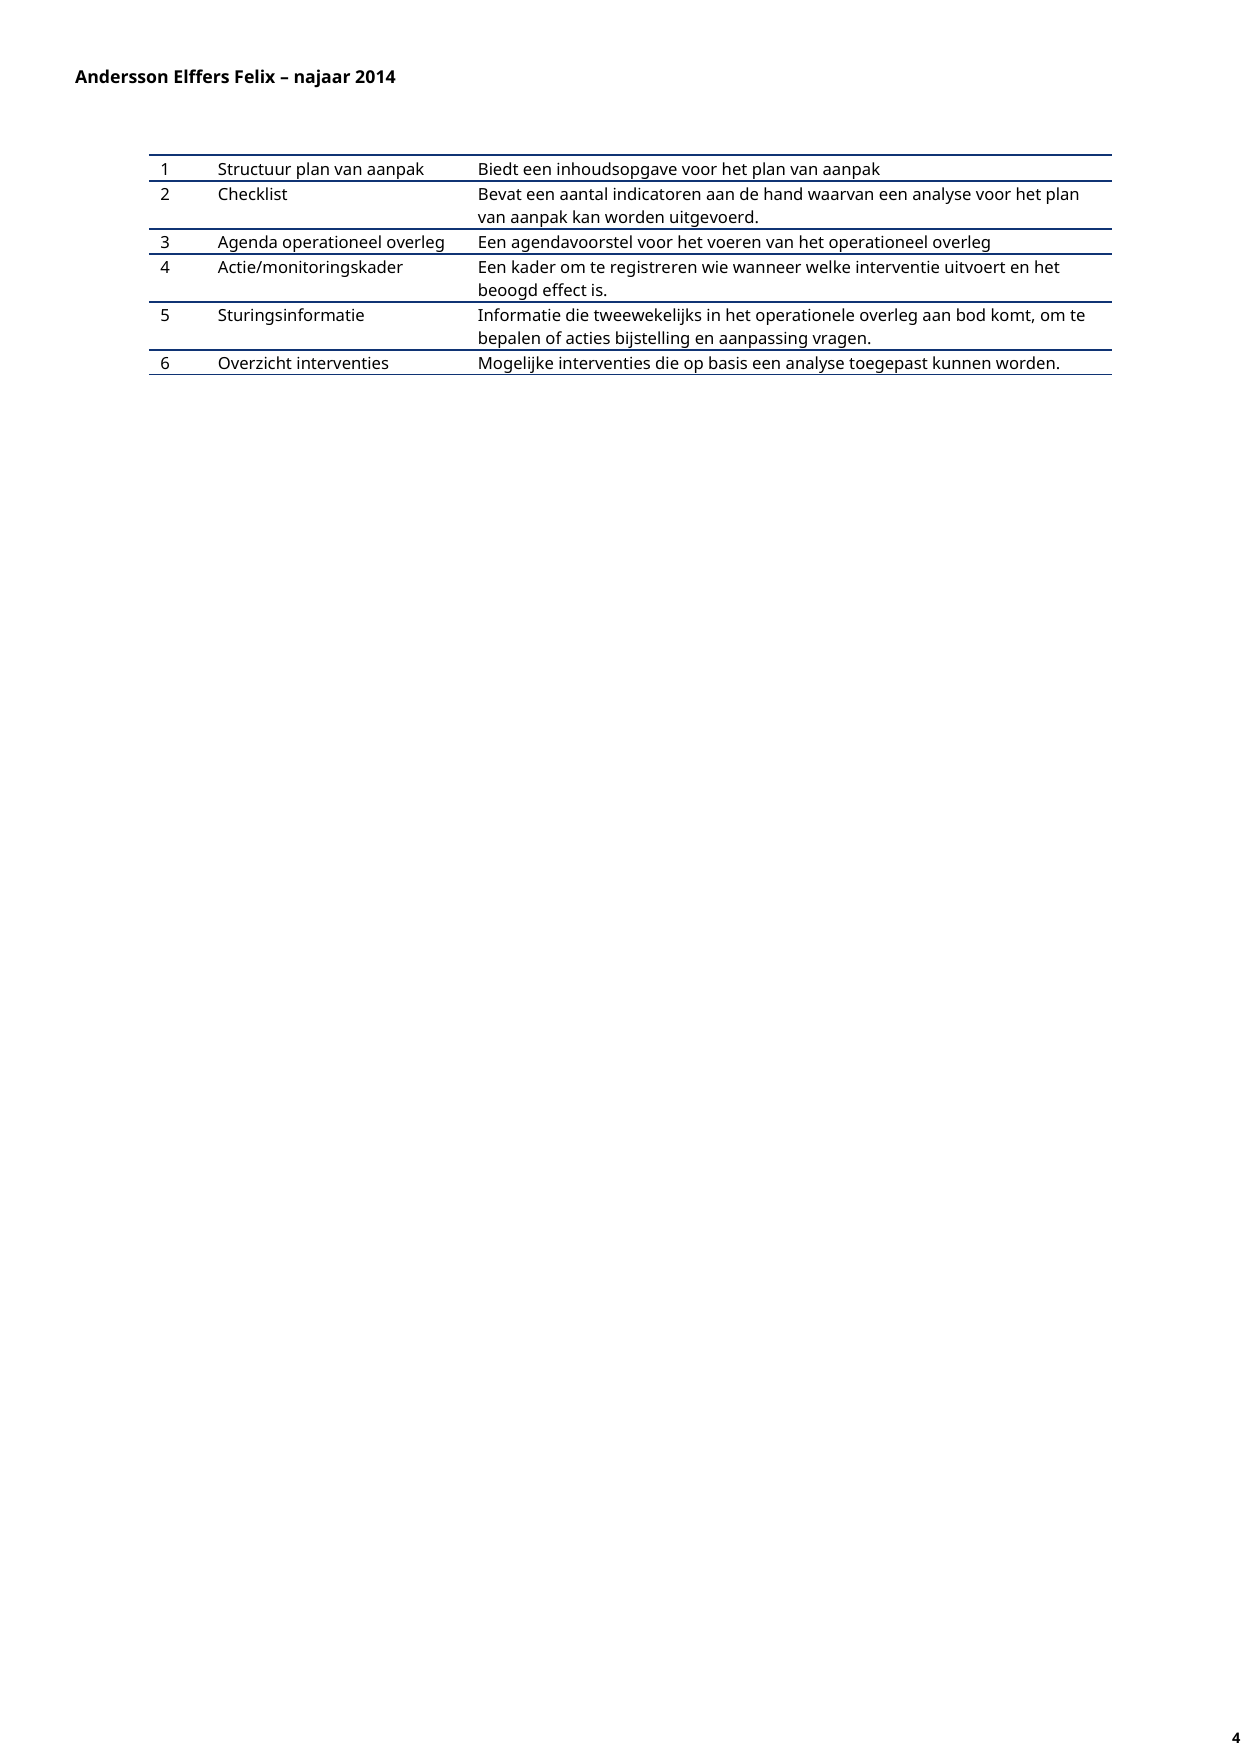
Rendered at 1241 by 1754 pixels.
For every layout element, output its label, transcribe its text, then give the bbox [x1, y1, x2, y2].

table_cell Sturingsinformatie [206, 303, 466, 349]
table_cell Agenda operationeel overleg [206, 230, 466, 253]
table_cell Actie/monitoringskader [206, 255, 466, 301]
table_cell Biedt een inhoudsopgave voor het plan van aanpak [466, 156, 1112, 180]
table_cell Een agendavoorstel voor het voeren van het operationeel overleg [466, 230, 1112, 253]
table_cell Informatie die tweewekelijks in het operationele overleg aan bod komt, om te bepalen of acties bijstelling en aanpassing vragen. [466, 303, 1112, 349]
table_cell 4 [149, 255, 206, 301]
table_cell Mogelijke interventies die op basis een analyse toegepast kunnen worden. [466, 351, 1112, 374]
table_cell 5 [149, 303, 206, 349]
table_cell 6 [149, 351, 206, 374]
table_cell Bevat een aantal indicatoren aan de hand waarvan een analyse voor het plan van aanpak kan worden uitgevoerd. [466, 182, 1112, 228]
table_cell Een kader om te registreren wie wanneer welke interventie uitvoert en het beoogd effect is. [466, 255, 1112, 301]
table_cell Checklist [206, 182, 466, 228]
table_cell 2 [149, 182, 206, 228]
table_cell 3 [149, 230, 206, 253]
table_cell Overzicht interventies [206, 351, 466, 374]
table_cell 1 [149, 156, 206, 180]
table_cell Structuur plan van aanpak [206, 156, 466, 180]
